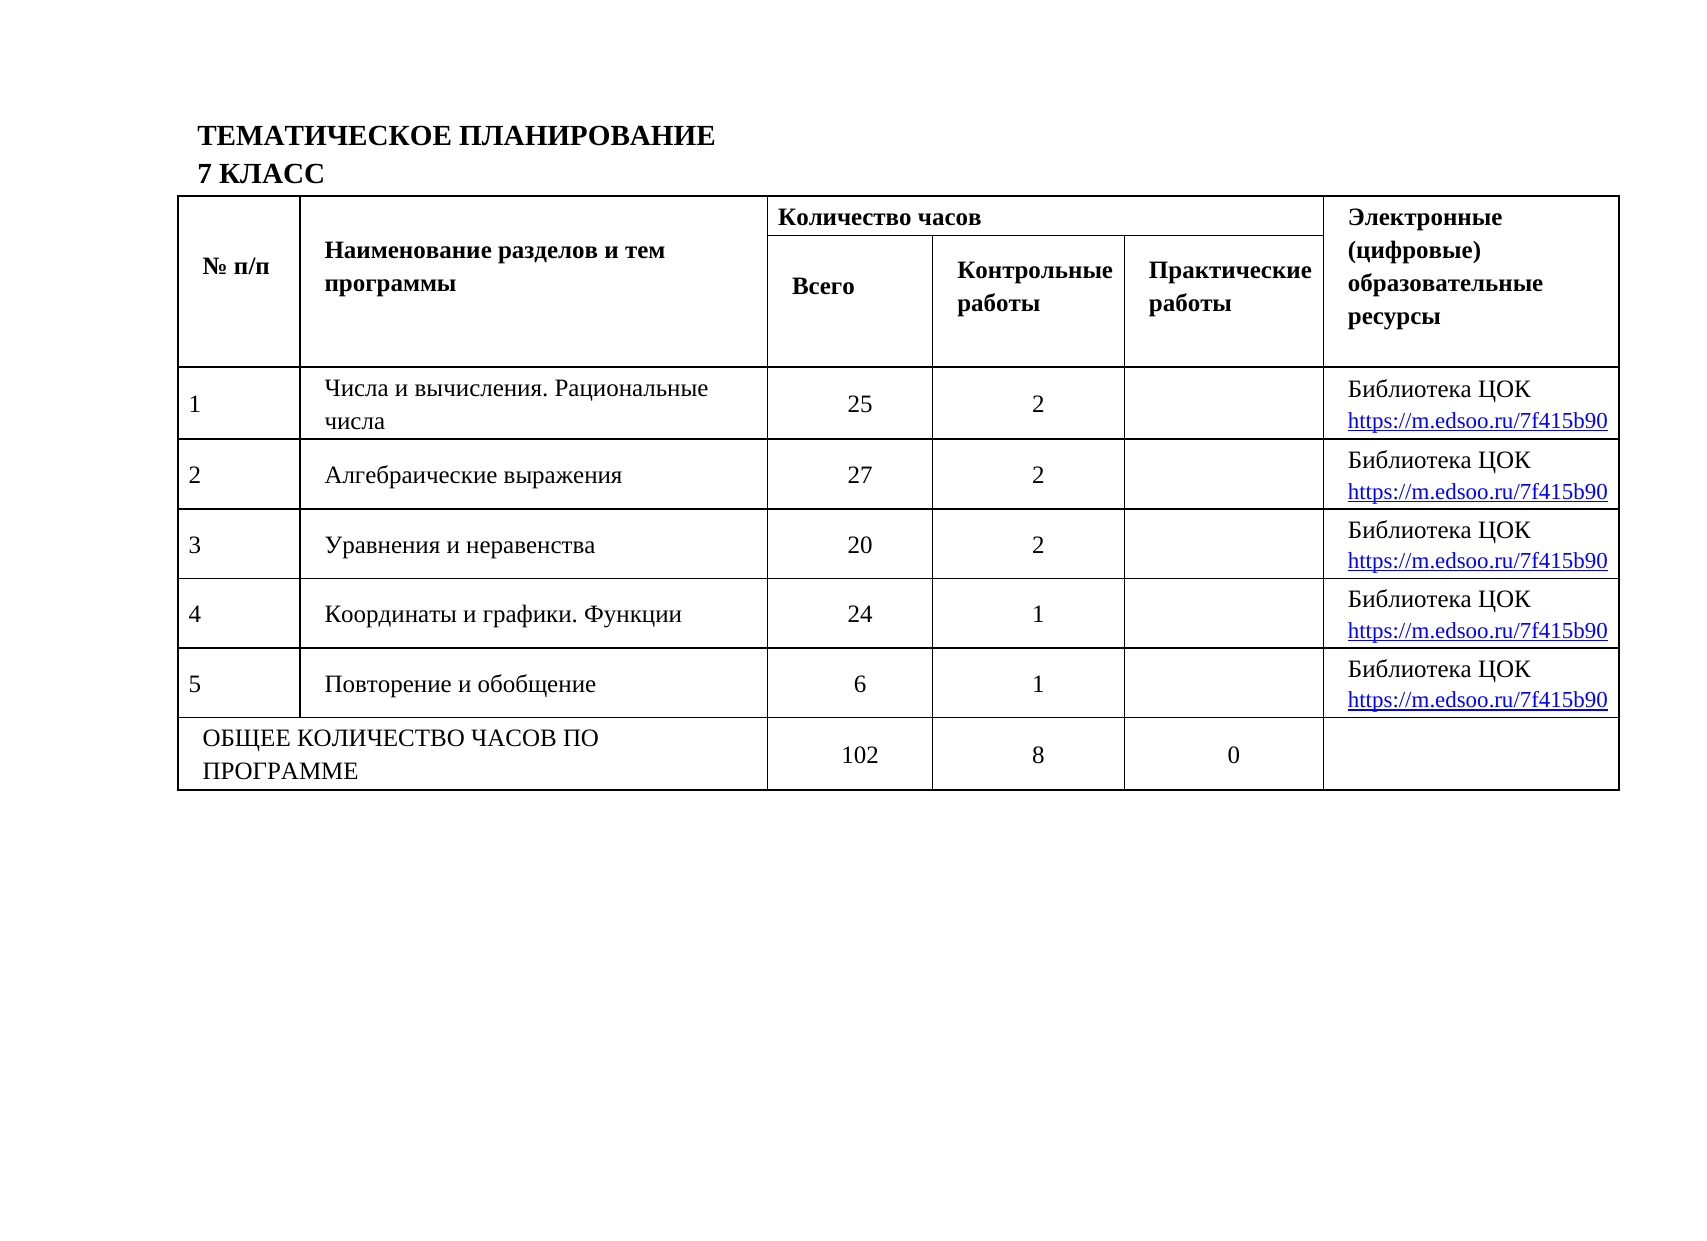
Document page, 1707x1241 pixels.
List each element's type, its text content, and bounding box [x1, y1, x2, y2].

table_header Электронные (цифровые) образовательные ресурсы [1324, 197, 1618, 366]
table_cell [1125, 368, 1323, 438]
table_cell [1125, 440, 1323, 508]
table_cell Контрольные работы [933, 236, 1124, 366]
table_cell Практические работы [1125, 236, 1323, 366]
table_cell Повторение и обобщение [301, 649, 767, 717]
table_cell 6 [768, 649, 932, 717]
table_cell 4 [179, 579, 299, 647]
table_cell 2 [179, 440, 299, 508]
table_cell Уравнения и неравенства [301, 510, 767, 577]
table_cell Числа и вычисления. Рациональные числа [301, 368, 767, 438]
table_cell Библиотека ЦОК https://m.edsoo.ru/7f415b90 [1324, 510, 1618, 577]
table_cell 2 [933, 440, 1124, 508]
table_header Количество часов [768, 197, 1323, 234]
text 7 КЛАСС [190, 157, 1618, 190]
table_cell Всего [768, 236, 932, 366]
table_cell 20 [768, 510, 932, 577]
table_cell Библиотека ЦОК https://m.edsoo.ru/7f415b90 [1324, 579, 1618, 647]
table_cell 5 [179, 649, 299, 717]
table_cell [1125, 649, 1323, 717]
text ТЕМАТИЧЕСКОЕ ПЛАНИРОВАНИЕ [190, 118, 1618, 152]
table_cell 3 [179, 510, 299, 577]
table_cell 2 [933, 368, 1124, 438]
table_cell [1324, 718, 1618, 789]
table_cell [1125, 579, 1323, 647]
table_header № п/п [179, 197, 299, 366]
table_cell 1 [179, 368, 299, 438]
table_cell 2 [933, 510, 1124, 577]
table_cell ОБЩЕЕ КОЛИЧЕСТВО ЧАСОВ ПО ПРОГРАММЕ [179, 718, 767, 789]
table_cell 1 [933, 579, 1124, 647]
table_cell 102 [768, 718, 932, 789]
table_cell 0 [1125, 718, 1323, 789]
table_cell 25 [768, 368, 932, 438]
table_header Наименование разделов и тем программы [301, 197, 767, 366]
table_cell Алгебраические выражения [301, 440, 767, 508]
table_cell Библиотека ЦОК https://m.edsoo.ru/7f415b90 [1324, 649, 1618, 717]
table_cell [1125, 510, 1323, 577]
table_cell Библиотека ЦОК https://m.edsoo.ru/7f415b90 [1324, 440, 1618, 508]
table_cell 8 [933, 718, 1124, 789]
table_cell 1 [933, 649, 1124, 717]
table_cell 27 [768, 440, 932, 508]
table_cell Библиотека ЦОК https://m.edsoo.ru/7f415b90 [1324, 368, 1618, 438]
table_cell Координаты и графики. Функции [301, 579, 767, 647]
table_cell 24 [768, 579, 932, 647]
